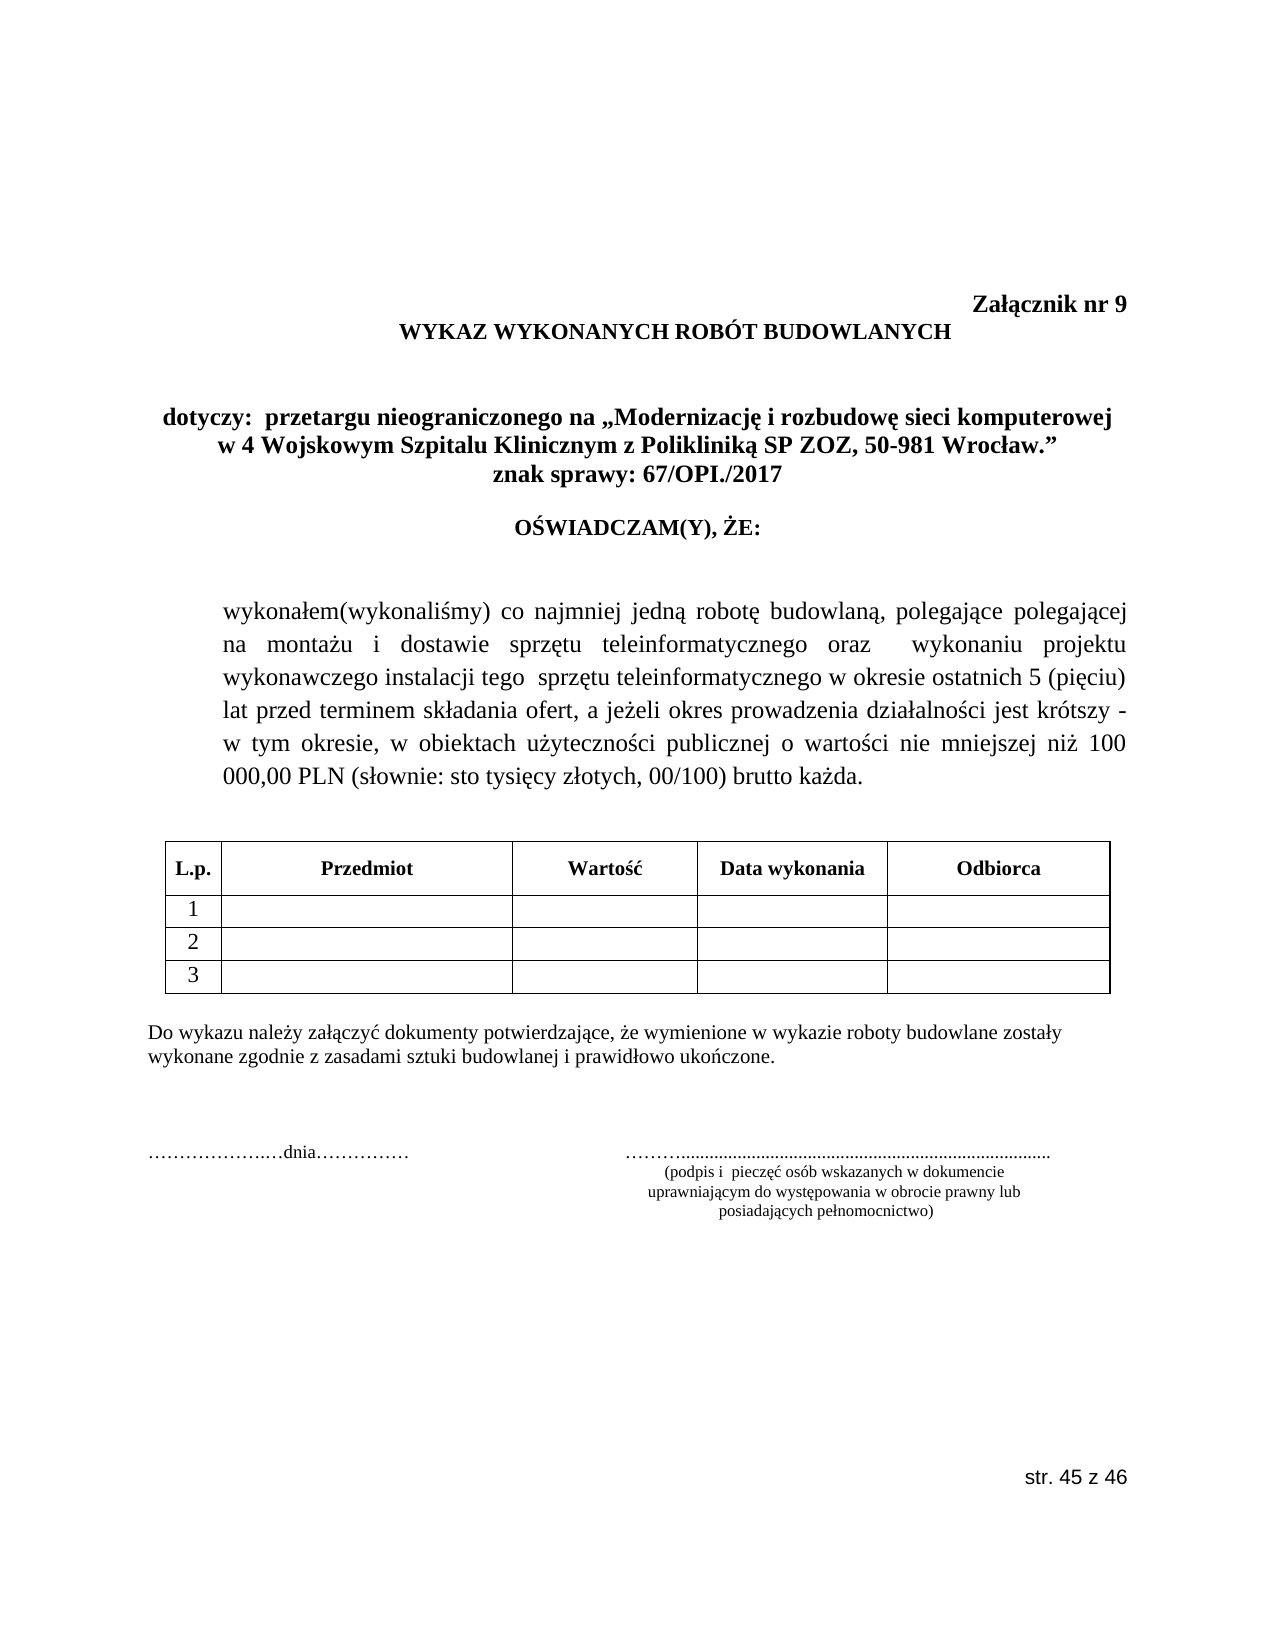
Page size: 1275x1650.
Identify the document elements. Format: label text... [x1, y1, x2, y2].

table_cell [513, 928, 697, 960]
table_header Przedmiot [222, 842, 512, 894]
text OŚWIADCZAM(Y), ŻE: [148, 514, 1127, 541]
text w 4 Wojskowym Szpitalu Klinicznym z Polikliniką SP ZOZ, 50-981 Wrocław.” [148, 430, 1127, 459]
table_cell [698, 896, 887, 927]
table_cell 2 [166, 928, 221, 960]
subtitle WYKAZ WYKONANYCH ROBÓT BUDOWLANYCH [223, 318, 1127, 344]
table_cell 1 [166, 896, 221, 927]
table_cell [222, 961, 512, 993]
table_cell [698, 961, 887, 993]
table_cell [222, 928, 512, 960]
text znak sprawy: 67/OPI./2017 [148, 459, 1127, 488]
text ……………….…dnia…………… ………............................................................................... [148, 1141, 1127, 1162]
table_header Odbiorca [888, 842, 1109, 894]
table_cell [222, 896, 512, 927]
table_cell [888, 928, 1109, 960]
table_cell [888, 896, 1109, 927]
table_cell [698, 928, 887, 960]
table_cell [513, 961, 697, 993]
table_header Data wykonania [698, 842, 887, 894]
text uprawniającym do występowania w obrocie prawny lub [148, 1181, 1127, 1201]
text posiadających pełnomocnictwo) [148, 1201, 1127, 1220]
table_header Wartość [513, 842, 697, 894]
text Do wykazu należy załączyć dokumenty potwierdzające, że wymienione w wykazie roboty budowlane zostały wykonane zgodnie z zasadami sztuki budowlanej i prawidłowo ukończone. [148, 1020, 1127, 1068]
table_cell [888, 961, 1109, 993]
list wykonałem(wykonaliśmy) co najmniej jedną robotę budowlaną, polegające polegającej na montażu i dostawie sprzętu teleinformatycznego oraz wykonaniu projektu wykonawczego instalacji tego sprzętu teleinformatycznego w okresie ostatnich 5 (pięciu) lat przed terminem składania ofert, a jeżeli okres prowadzenia działalności jest krótszy - w tym okresie, w obiektach użyteczności publicznej o wartości nie mniejszej niż 100 000,00 PLN (słownie: sto tysięcy złotych, 00/100) brutto każda. [223, 596, 1127, 789]
table_header L.p. [166, 842, 221, 894]
table_cell 3 [166, 961, 221, 993]
text (podpis i pieczęć osób wskazanych w dokumencie [148, 1162, 1127, 1181]
table_cell [513, 896, 697, 927]
text dotyczy: przetargu nieograniczonego na „Modernizację i rozbudowę sieci komputerowej [148, 402, 1127, 430]
subtitle Załącznik nr 9 [148, 289, 1127, 318]
